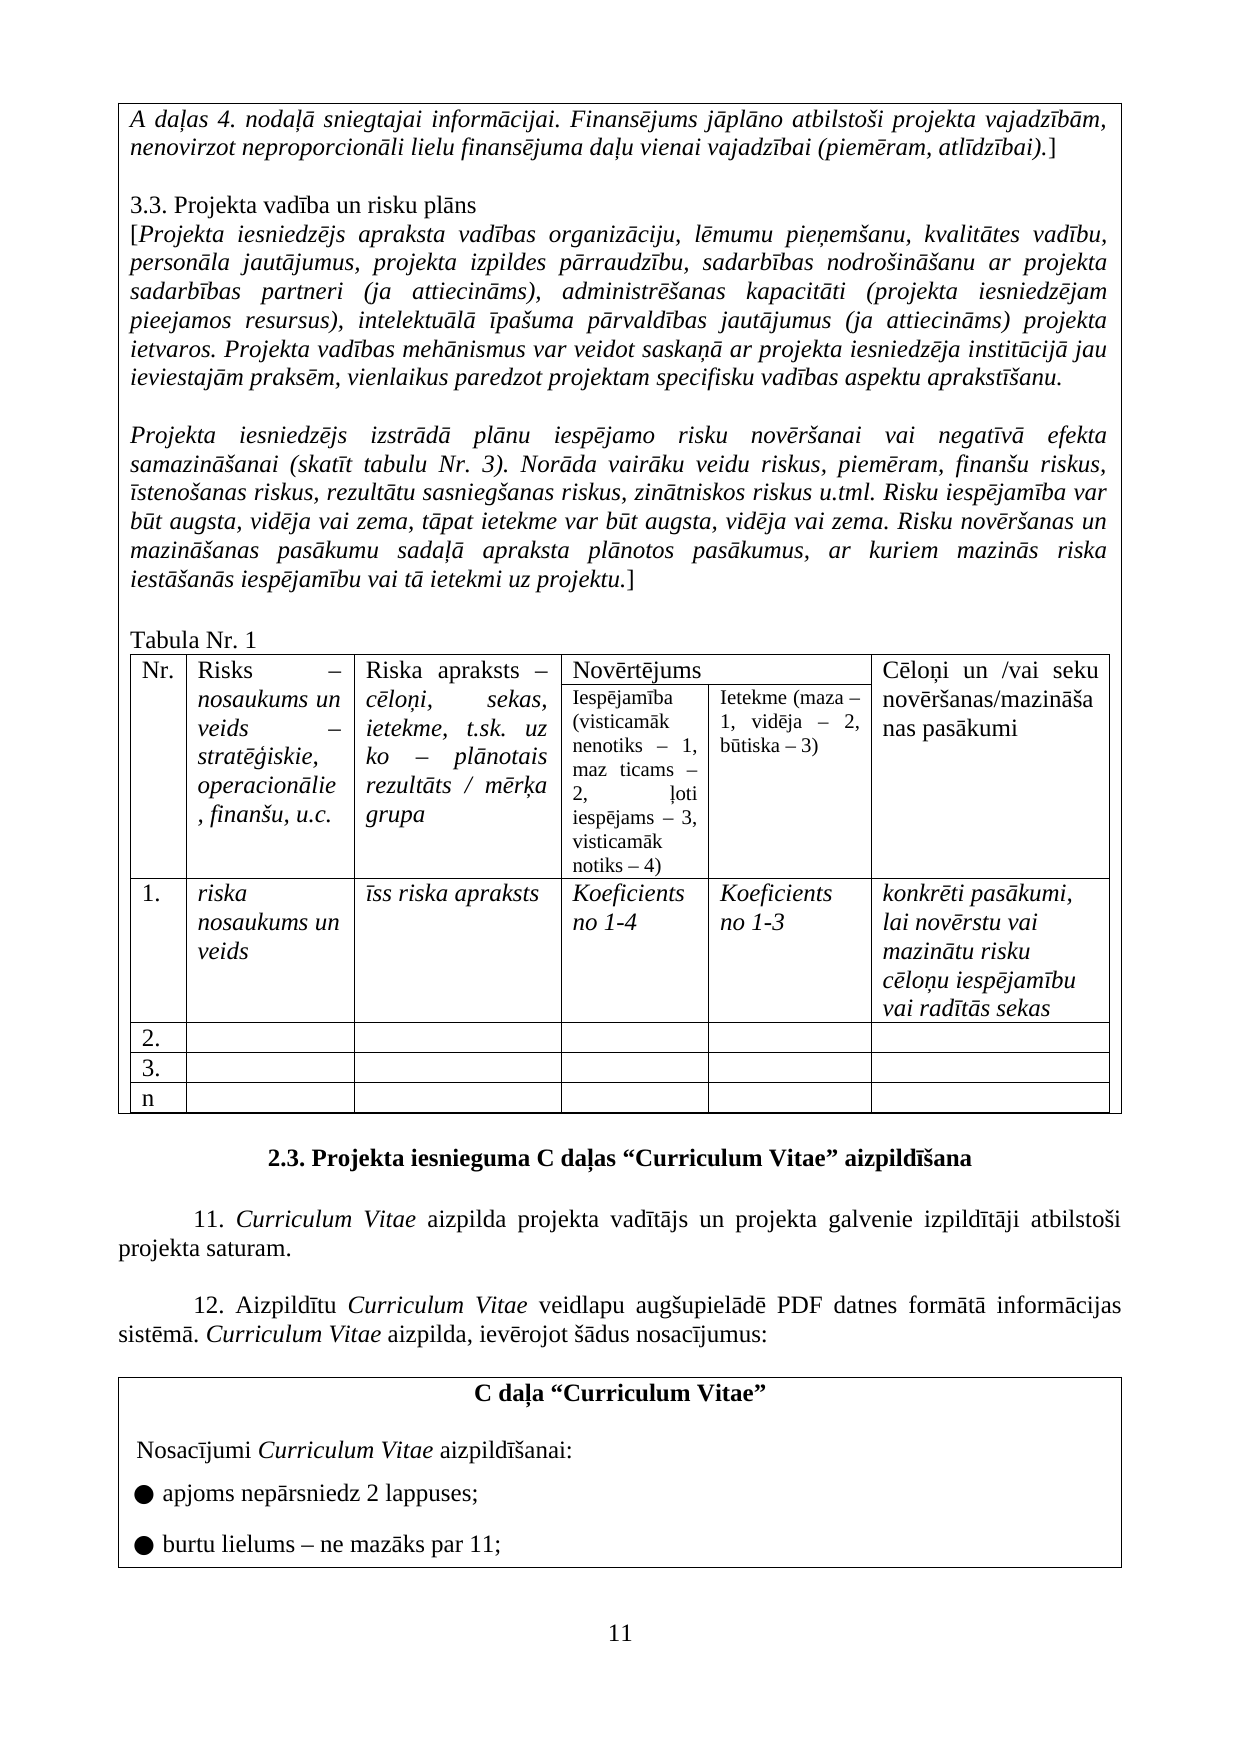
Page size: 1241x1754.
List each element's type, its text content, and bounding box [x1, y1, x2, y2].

subtitle 2.3. Projekta iesnieguma C daļas “Curriculum Vitae” aizpildīšana [118, 1143, 1122, 1171]
text 12. Aizpildītu Curriculum Vitae veidlapu augšupielādē PDF datnes formātā informācijas sistēmā. Curriculum Vitae aizpilda, ievērojot šādus nosacījumus: [118, 1291, 1122, 1348]
text 11. Curriculum Vitae aizpilda projekta vadītājs un projekta galvenie izpildītāji atbilstoši projekta saturam. [118, 1204, 1122, 1262]
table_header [119, 1378, 1121, 1567]
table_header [119, 104, 1121, 1113]
